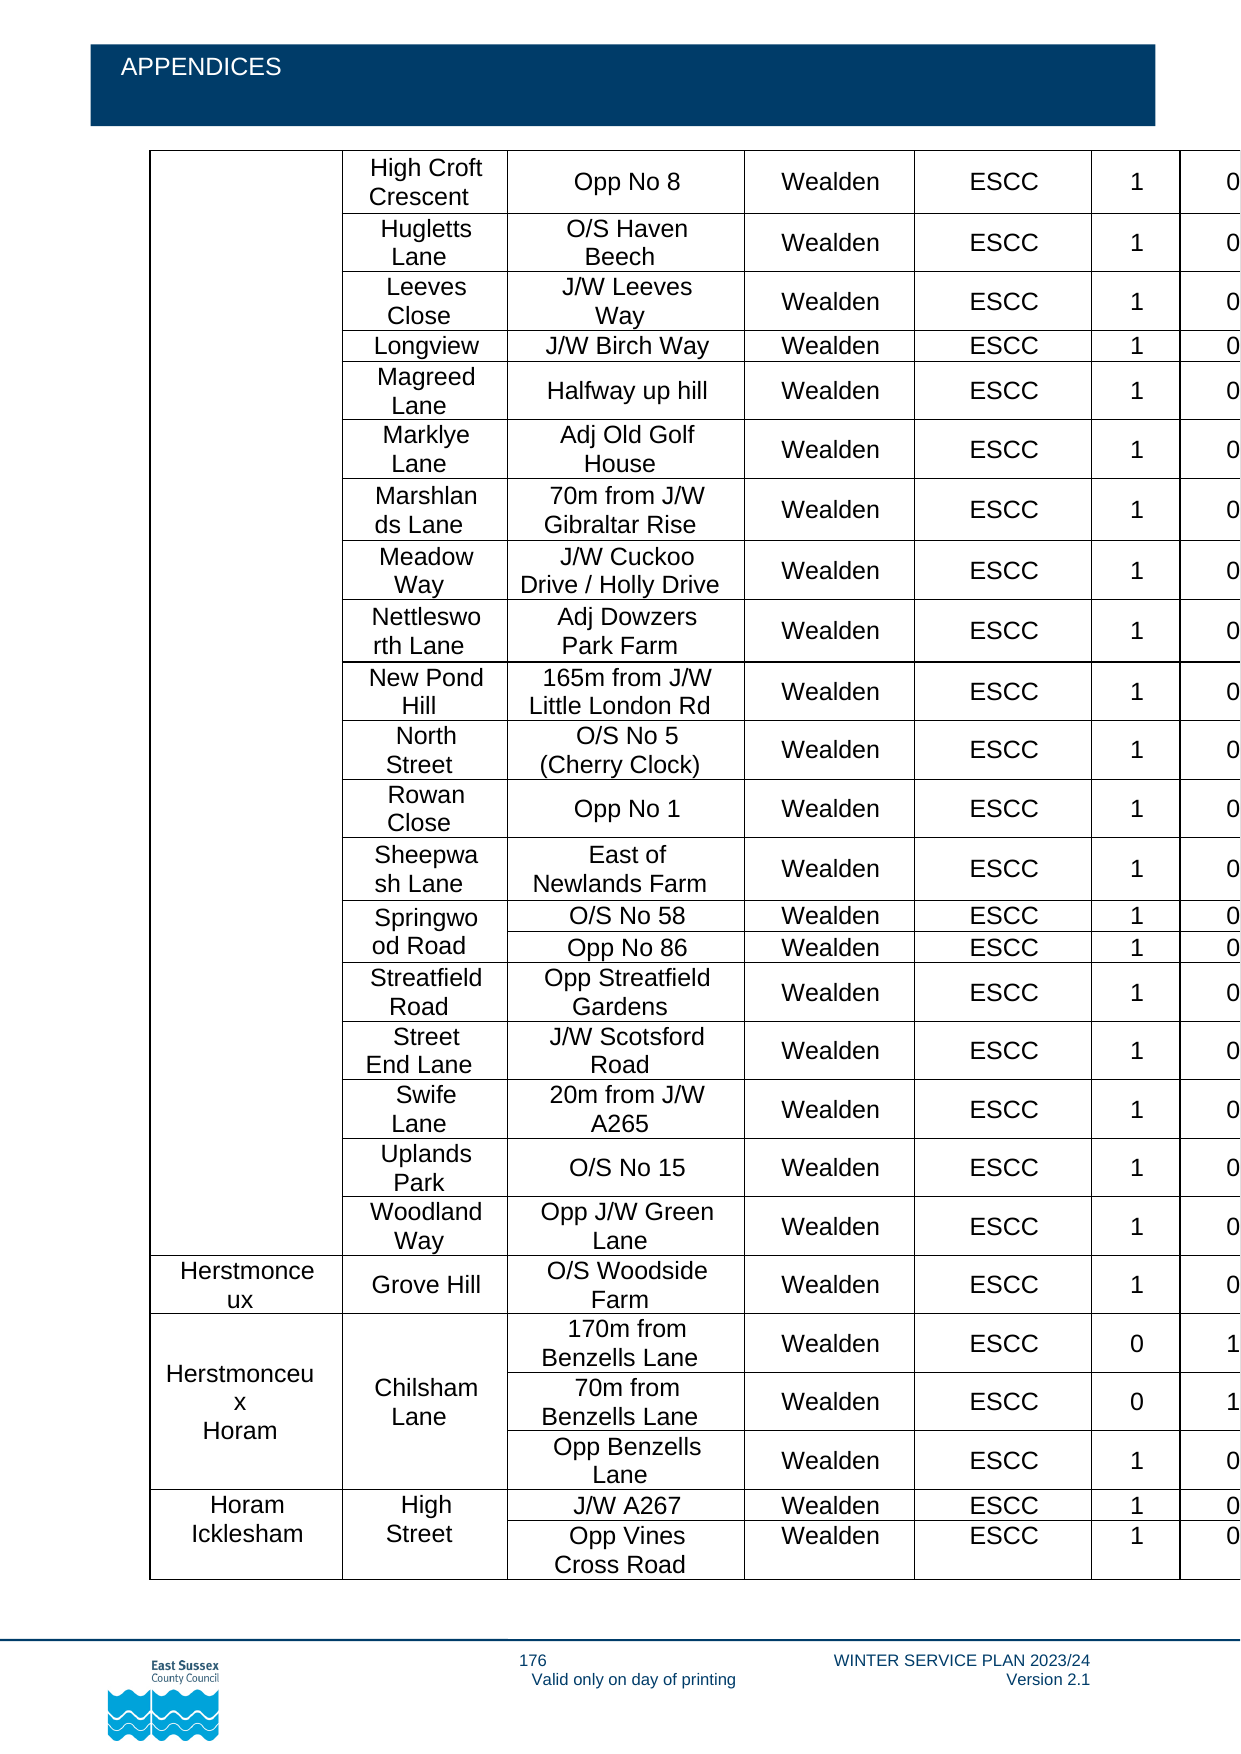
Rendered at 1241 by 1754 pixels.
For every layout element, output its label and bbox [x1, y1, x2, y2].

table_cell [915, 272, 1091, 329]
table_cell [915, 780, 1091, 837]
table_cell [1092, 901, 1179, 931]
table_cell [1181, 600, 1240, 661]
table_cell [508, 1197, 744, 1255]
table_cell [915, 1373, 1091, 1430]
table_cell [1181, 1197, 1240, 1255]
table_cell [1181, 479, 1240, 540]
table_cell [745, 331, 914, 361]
picture [107, 1660, 219, 1741]
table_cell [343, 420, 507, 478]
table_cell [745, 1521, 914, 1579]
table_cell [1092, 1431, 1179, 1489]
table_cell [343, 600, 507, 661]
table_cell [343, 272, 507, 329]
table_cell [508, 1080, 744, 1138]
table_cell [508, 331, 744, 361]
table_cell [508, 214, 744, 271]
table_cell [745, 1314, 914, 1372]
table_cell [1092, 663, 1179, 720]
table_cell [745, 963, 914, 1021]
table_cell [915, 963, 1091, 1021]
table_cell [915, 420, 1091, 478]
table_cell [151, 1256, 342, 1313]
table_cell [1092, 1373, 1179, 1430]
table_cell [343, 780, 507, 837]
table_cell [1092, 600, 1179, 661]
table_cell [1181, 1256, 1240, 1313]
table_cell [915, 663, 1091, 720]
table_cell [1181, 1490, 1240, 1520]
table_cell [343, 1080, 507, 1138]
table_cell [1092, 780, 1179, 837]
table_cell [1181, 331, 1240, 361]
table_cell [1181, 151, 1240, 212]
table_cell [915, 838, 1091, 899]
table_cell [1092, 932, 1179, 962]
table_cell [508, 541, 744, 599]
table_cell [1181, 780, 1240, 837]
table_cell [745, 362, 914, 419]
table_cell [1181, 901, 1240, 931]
picture [121, 1735, 137, 1741]
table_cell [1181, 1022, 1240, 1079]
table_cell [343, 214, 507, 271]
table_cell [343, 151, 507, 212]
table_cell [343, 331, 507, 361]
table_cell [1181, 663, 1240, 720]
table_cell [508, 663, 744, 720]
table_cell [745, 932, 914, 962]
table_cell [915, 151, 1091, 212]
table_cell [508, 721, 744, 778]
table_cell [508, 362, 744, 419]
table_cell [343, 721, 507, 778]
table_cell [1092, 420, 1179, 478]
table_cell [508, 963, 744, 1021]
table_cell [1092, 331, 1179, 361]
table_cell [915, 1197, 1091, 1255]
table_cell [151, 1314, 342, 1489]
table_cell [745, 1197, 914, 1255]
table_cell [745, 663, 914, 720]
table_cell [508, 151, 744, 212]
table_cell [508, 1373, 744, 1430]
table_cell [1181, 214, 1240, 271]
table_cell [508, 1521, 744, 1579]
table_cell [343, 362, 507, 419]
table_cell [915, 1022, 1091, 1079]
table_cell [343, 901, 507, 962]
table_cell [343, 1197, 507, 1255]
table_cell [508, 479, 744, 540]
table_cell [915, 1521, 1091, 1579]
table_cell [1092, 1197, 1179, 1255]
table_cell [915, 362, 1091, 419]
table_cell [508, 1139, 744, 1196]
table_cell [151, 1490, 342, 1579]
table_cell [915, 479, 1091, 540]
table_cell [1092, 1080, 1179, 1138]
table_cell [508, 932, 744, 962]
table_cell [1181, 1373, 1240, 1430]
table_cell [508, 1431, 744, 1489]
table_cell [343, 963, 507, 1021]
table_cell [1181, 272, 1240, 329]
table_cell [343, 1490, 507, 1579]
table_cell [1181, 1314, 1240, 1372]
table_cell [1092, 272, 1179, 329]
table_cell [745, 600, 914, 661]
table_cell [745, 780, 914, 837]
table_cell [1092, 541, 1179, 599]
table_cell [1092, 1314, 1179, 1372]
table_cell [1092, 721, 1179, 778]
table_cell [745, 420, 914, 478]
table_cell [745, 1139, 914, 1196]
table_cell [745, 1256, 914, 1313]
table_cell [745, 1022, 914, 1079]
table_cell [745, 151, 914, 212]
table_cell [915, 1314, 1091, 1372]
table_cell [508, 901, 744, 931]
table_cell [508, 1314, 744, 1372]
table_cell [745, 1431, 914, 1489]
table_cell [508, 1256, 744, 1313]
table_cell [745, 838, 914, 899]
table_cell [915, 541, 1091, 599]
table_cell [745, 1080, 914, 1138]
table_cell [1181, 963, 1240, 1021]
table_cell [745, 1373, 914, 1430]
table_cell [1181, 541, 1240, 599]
picture [166, 1735, 181, 1741]
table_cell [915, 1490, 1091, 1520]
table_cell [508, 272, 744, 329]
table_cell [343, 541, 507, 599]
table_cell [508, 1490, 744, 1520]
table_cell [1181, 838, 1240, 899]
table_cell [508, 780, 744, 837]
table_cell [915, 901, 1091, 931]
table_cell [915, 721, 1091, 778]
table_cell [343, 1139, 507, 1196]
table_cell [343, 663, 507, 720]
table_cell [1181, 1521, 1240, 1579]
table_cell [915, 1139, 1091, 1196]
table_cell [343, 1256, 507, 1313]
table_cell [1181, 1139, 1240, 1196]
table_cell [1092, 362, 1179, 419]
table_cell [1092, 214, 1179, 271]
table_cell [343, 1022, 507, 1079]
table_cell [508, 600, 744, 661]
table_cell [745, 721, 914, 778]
picture [190, 1735, 205, 1741]
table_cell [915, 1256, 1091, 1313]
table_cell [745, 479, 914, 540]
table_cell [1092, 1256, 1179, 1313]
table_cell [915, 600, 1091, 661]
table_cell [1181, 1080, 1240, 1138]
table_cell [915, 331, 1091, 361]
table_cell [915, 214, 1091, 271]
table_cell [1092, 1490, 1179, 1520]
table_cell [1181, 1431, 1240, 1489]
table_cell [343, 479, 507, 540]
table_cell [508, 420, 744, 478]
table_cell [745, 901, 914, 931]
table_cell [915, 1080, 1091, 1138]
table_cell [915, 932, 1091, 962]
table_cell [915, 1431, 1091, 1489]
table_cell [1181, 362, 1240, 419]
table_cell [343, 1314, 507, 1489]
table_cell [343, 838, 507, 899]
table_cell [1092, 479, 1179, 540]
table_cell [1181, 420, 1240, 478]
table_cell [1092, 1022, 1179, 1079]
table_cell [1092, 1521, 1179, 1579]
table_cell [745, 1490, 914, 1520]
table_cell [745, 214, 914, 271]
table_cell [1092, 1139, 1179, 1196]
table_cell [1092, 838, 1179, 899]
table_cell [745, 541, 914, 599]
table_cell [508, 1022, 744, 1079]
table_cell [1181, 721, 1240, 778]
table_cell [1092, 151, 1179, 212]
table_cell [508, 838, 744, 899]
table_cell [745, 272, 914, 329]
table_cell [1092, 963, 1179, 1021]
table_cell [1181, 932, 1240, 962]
